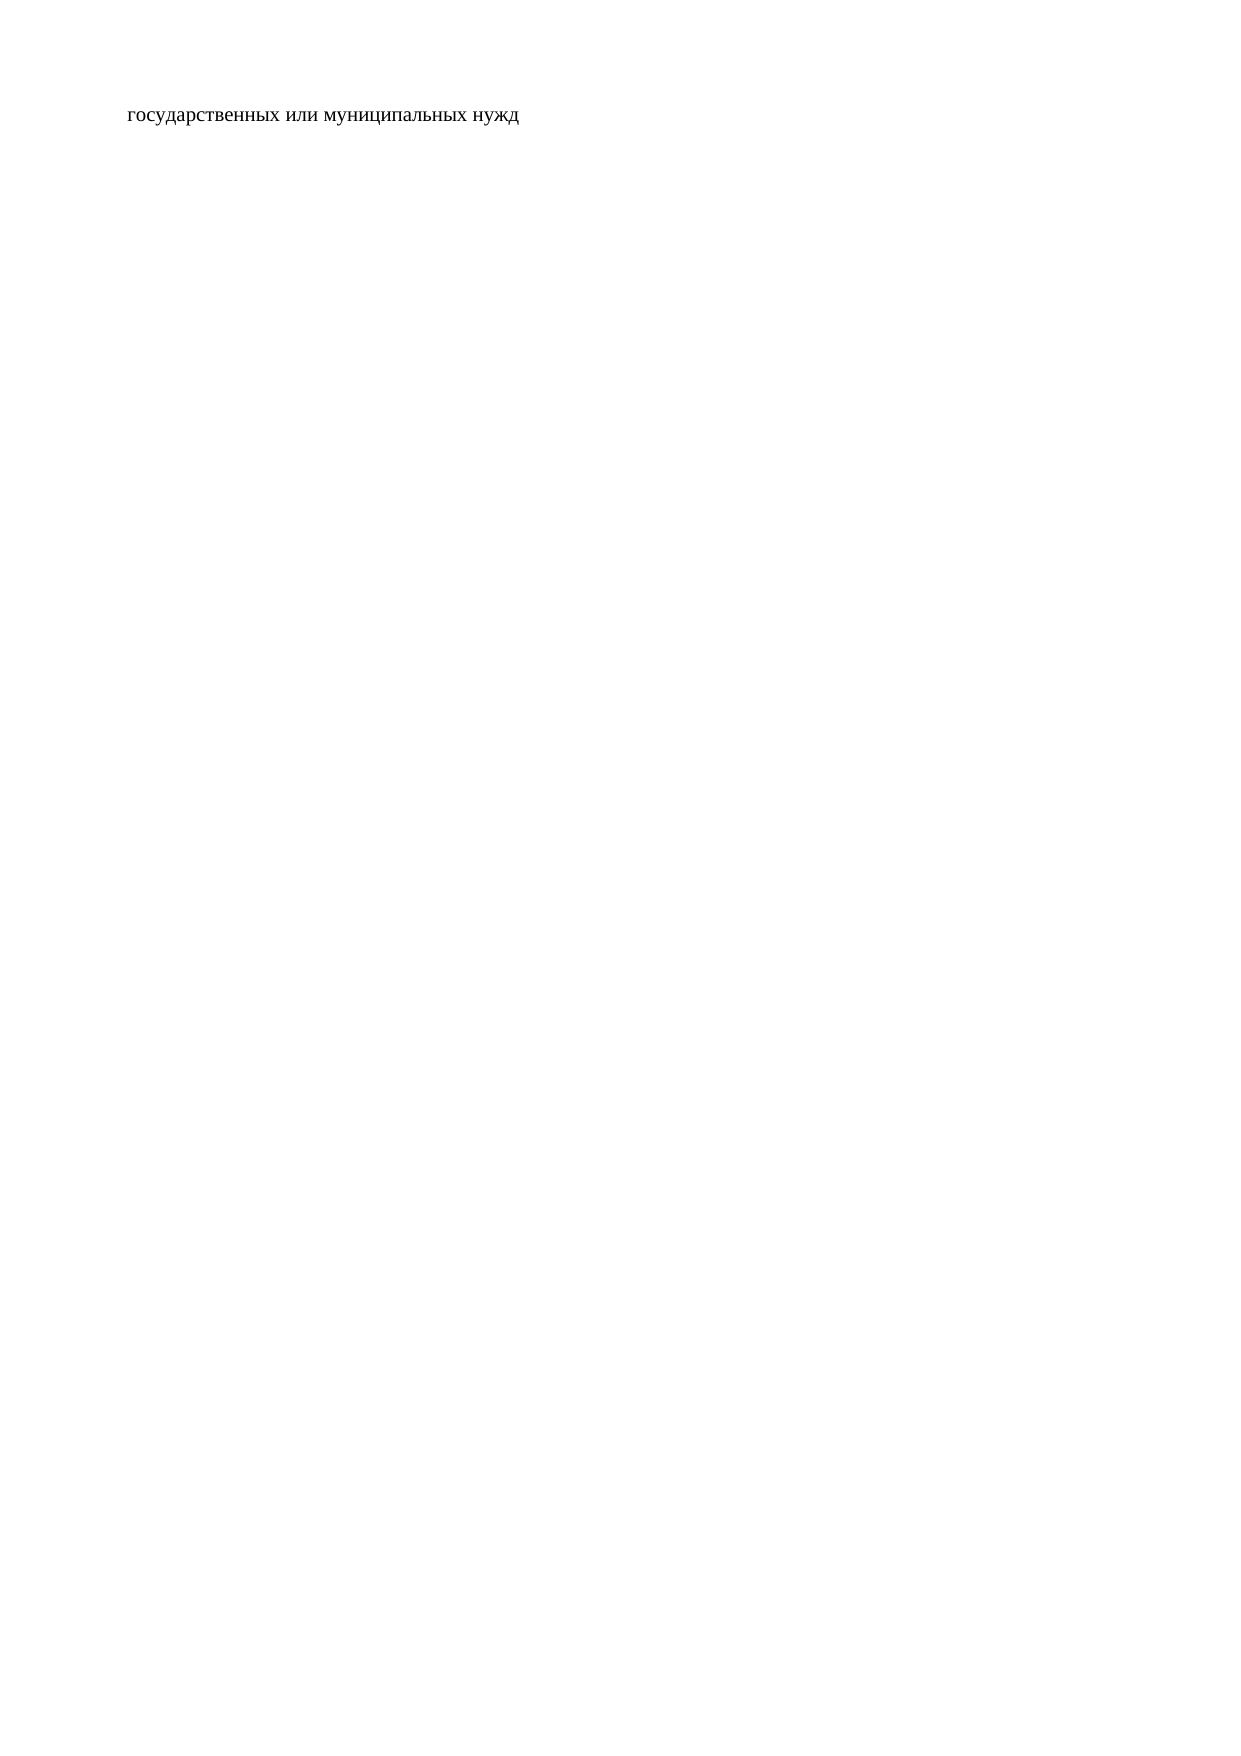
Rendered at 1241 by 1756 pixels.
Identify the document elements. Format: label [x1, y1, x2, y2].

text [127, 102, 1205, 126]
